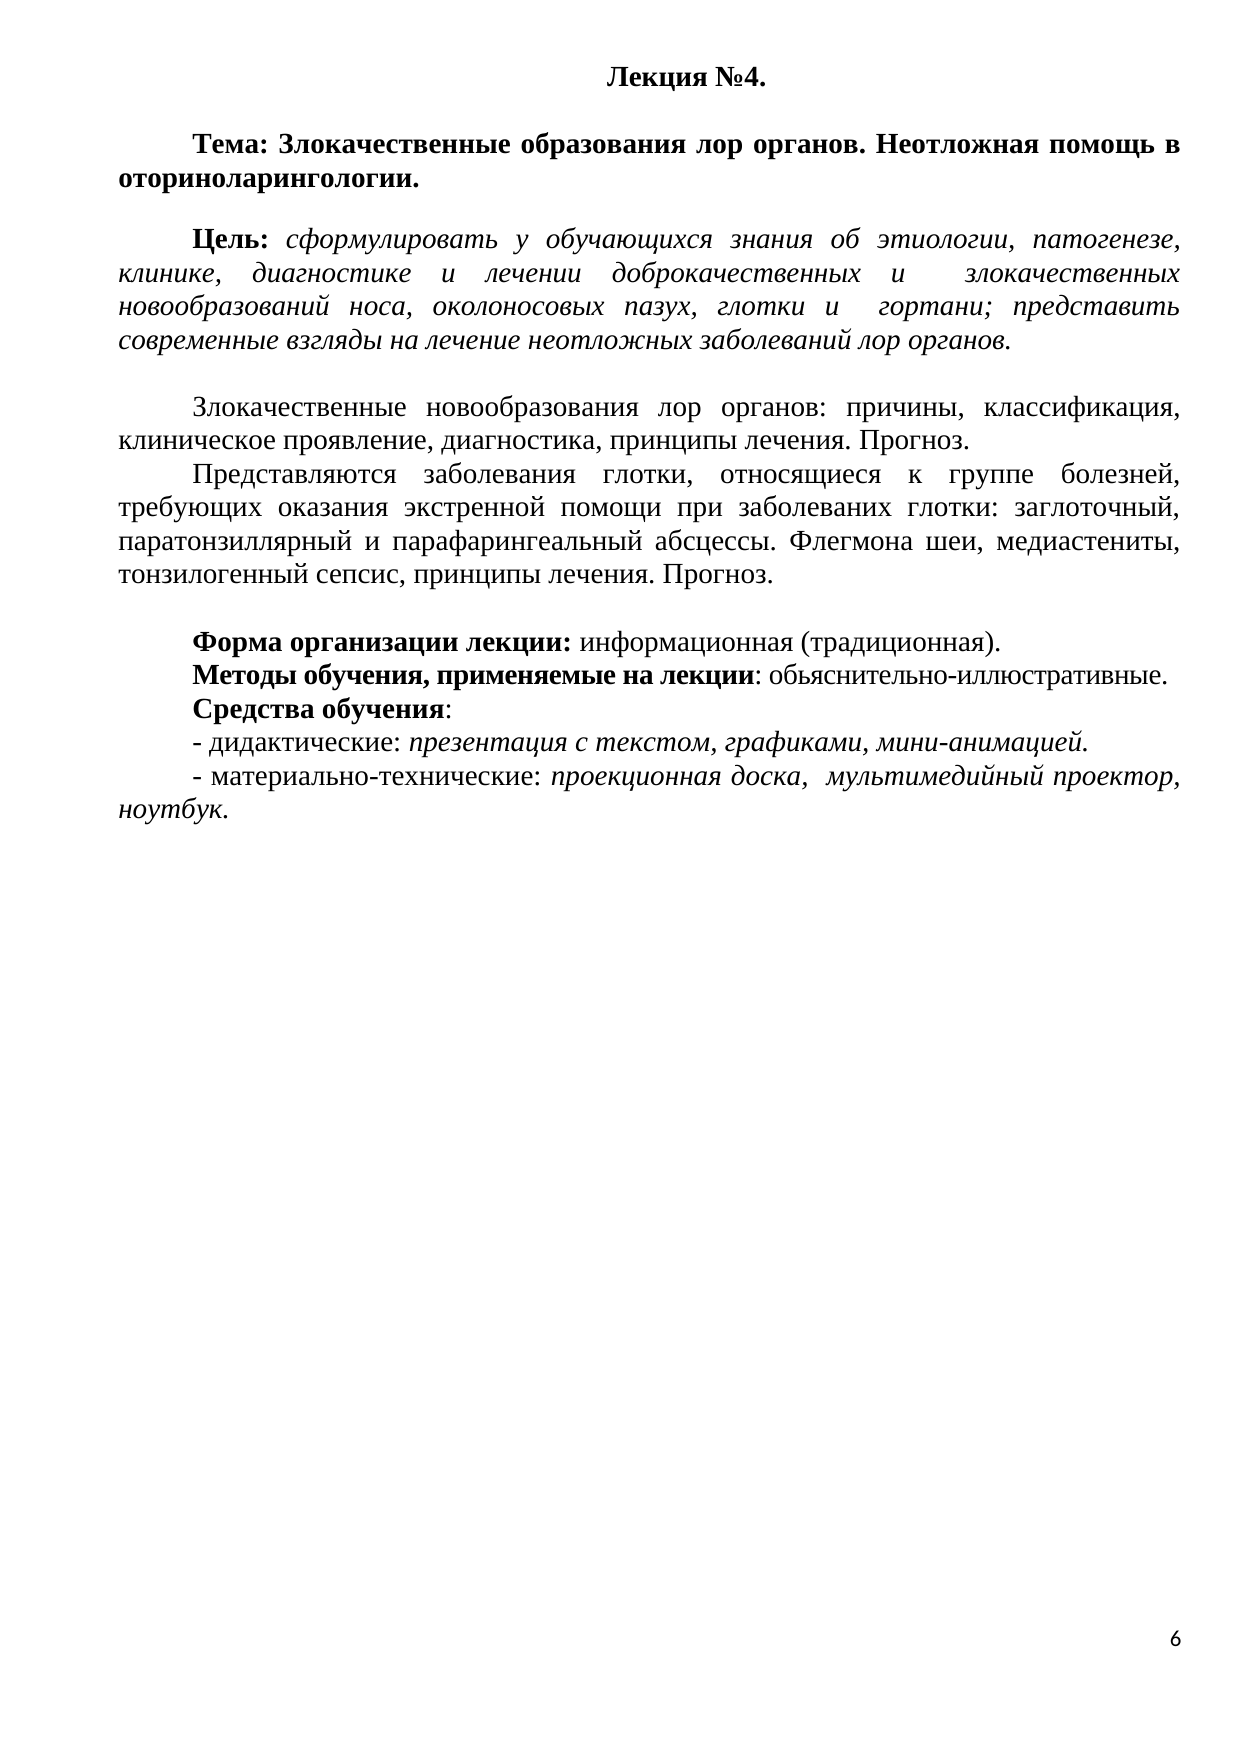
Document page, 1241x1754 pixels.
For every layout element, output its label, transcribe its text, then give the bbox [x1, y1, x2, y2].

text Тема: Злокачественные образования лор органов. Неотложная помощь в оториноларингологии. [118, 126, 1181, 193]
text Представляются заболевания глотки, относящиеся к группе болезней, требующих оказания экстренной помощи при заболеваних глотки: заглоточный, паратонзиллярный и парафарингеальный абсцессы. Флегмона шеи, медиастениты, тонзилогенный сепсис, принципы лечения. Прогноз. [118, 456, 1181, 590]
text - дидактические: презентация с текстом, графиками, мини-анимацией. [118, 724, 1181, 758]
text - материально-технические: проекционная доска, мультимедийный проектор, ноутбук. [118, 758, 1181, 825]
text Цель: сформулировать у обучающихся знания об этиологии, патогенезе, клинике, диагностике и лечении доброкачественных и злокачественных новообразований носа, околоносовых пазух, глотки и гортани; представить современные взгляды на лечение неотложных заболеваний лор органов. [118, 221, 1181, 355]
text Форма организации лекции: информационная (традиционная). [118, 624, 1181, 657]
text Злокачественные новообразования лор органов: причины, классификация, клиническое проявление, диагностика, принципы лечения. Прогноз. [118, 389, 1181, 456]
text Лекция №4. [118, 59, 1181, 93]
text Средства обучения: [118, 691, 1181, 724]
text Методы обучения, применяемые на лекции: обьяснительно-иллюстративные. [118, 657, 1181, 691]
